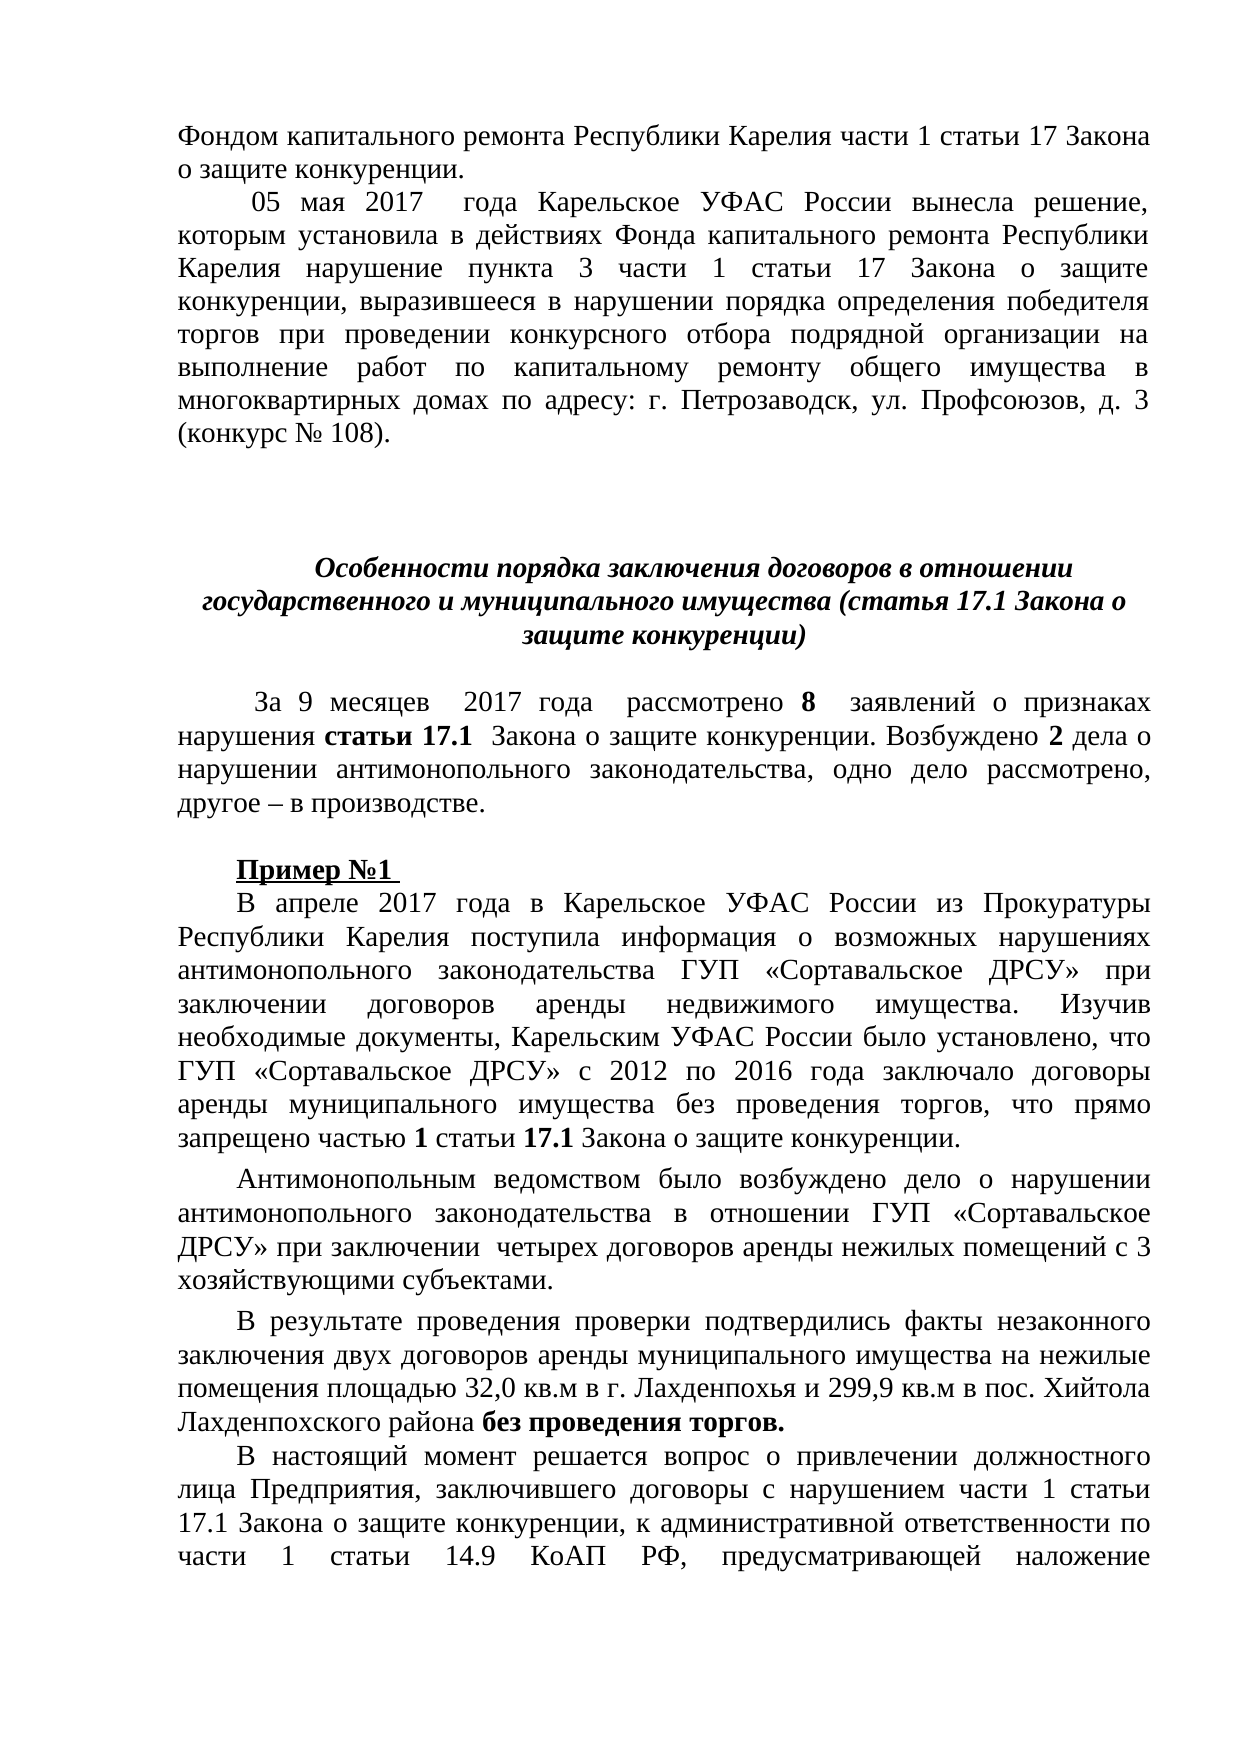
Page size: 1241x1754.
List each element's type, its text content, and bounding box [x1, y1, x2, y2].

text За 9 месяцев 2017 года рассмотрено 8 заявлений о признаках нарушения статьи 17.1 Закона о защите конкуренции. Возбуждено 2 дела о нарушении антимонопольного законодательства, одно дело рассмотрено, другое – в производстве. [177, 684, 1152, 818]
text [177, 118, 1152, 185]
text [177, 1438, 1152, 1572]
text Особенности порядка заключения договоров в отношении государственного и муниципального имущества (статья 17.1 Закона о защите конкуренции) [177, 550, 1152, 651]
text Антимонопольным ведомством было возбуждено дело о нарушении антимонопольного законодательства в отношении ГУП «Сортавальское ДРСУ» при заключении четырех договоров аренды нежилых помещений с 3 хозяйствующими субъектами. [177, 1162, 1152, 1296]
text В апреле 2017 года в Карельское УФАС России из Прокуратуры Республики Карелия поступила информация о возможных нарушениях антимонопольного законодательства ГУП «Сортавальское ДРСУ» при заключении договоров аренды недвижимого имущества. Изучив необходимые документы, Карельским УФАС России было установлено, что ГУП «Сортавальское ДРСУ» с 2012 по 2016 года заключало договоры аренды муниципального имущества без проведения торгов, что прямо запрещено частью 1 статьи 17.1 Закона о защите конкуренции. [177, 885, 1152, 1154]
text Пример №1 [177, 852, 1152, 885]
text В результате проведения проверки подтвердились факты незаконного заключения двух договоров аренды муниципального имущества на нежилые помещения площадью 32,0 кв.м в г. Лахденпохья и 299,9 кв.м в пос. Хийтола Лахденпохского района без проведения торгов. [177, 1303, 1152, 1438]
text 05 мая 2017 года Карельское УФАС России вынесла решение, которым установила в действиях Фонда капитального ремонта Республики Карелия нарушение пункта 3 части 1 статьи 17 Закона о защите конкуренции, выразившееся в нарушении порядка определения победителя торгов при проведении конкурсного отбора подрядной организации на выполнение работ по капитальному ремонту общего имущества в многоквартирных домах по адресу: г. Петрозаводск, ул. Профсоюзов, д. 3 (конкурс № 108). [177, 185, 1149, 449]
